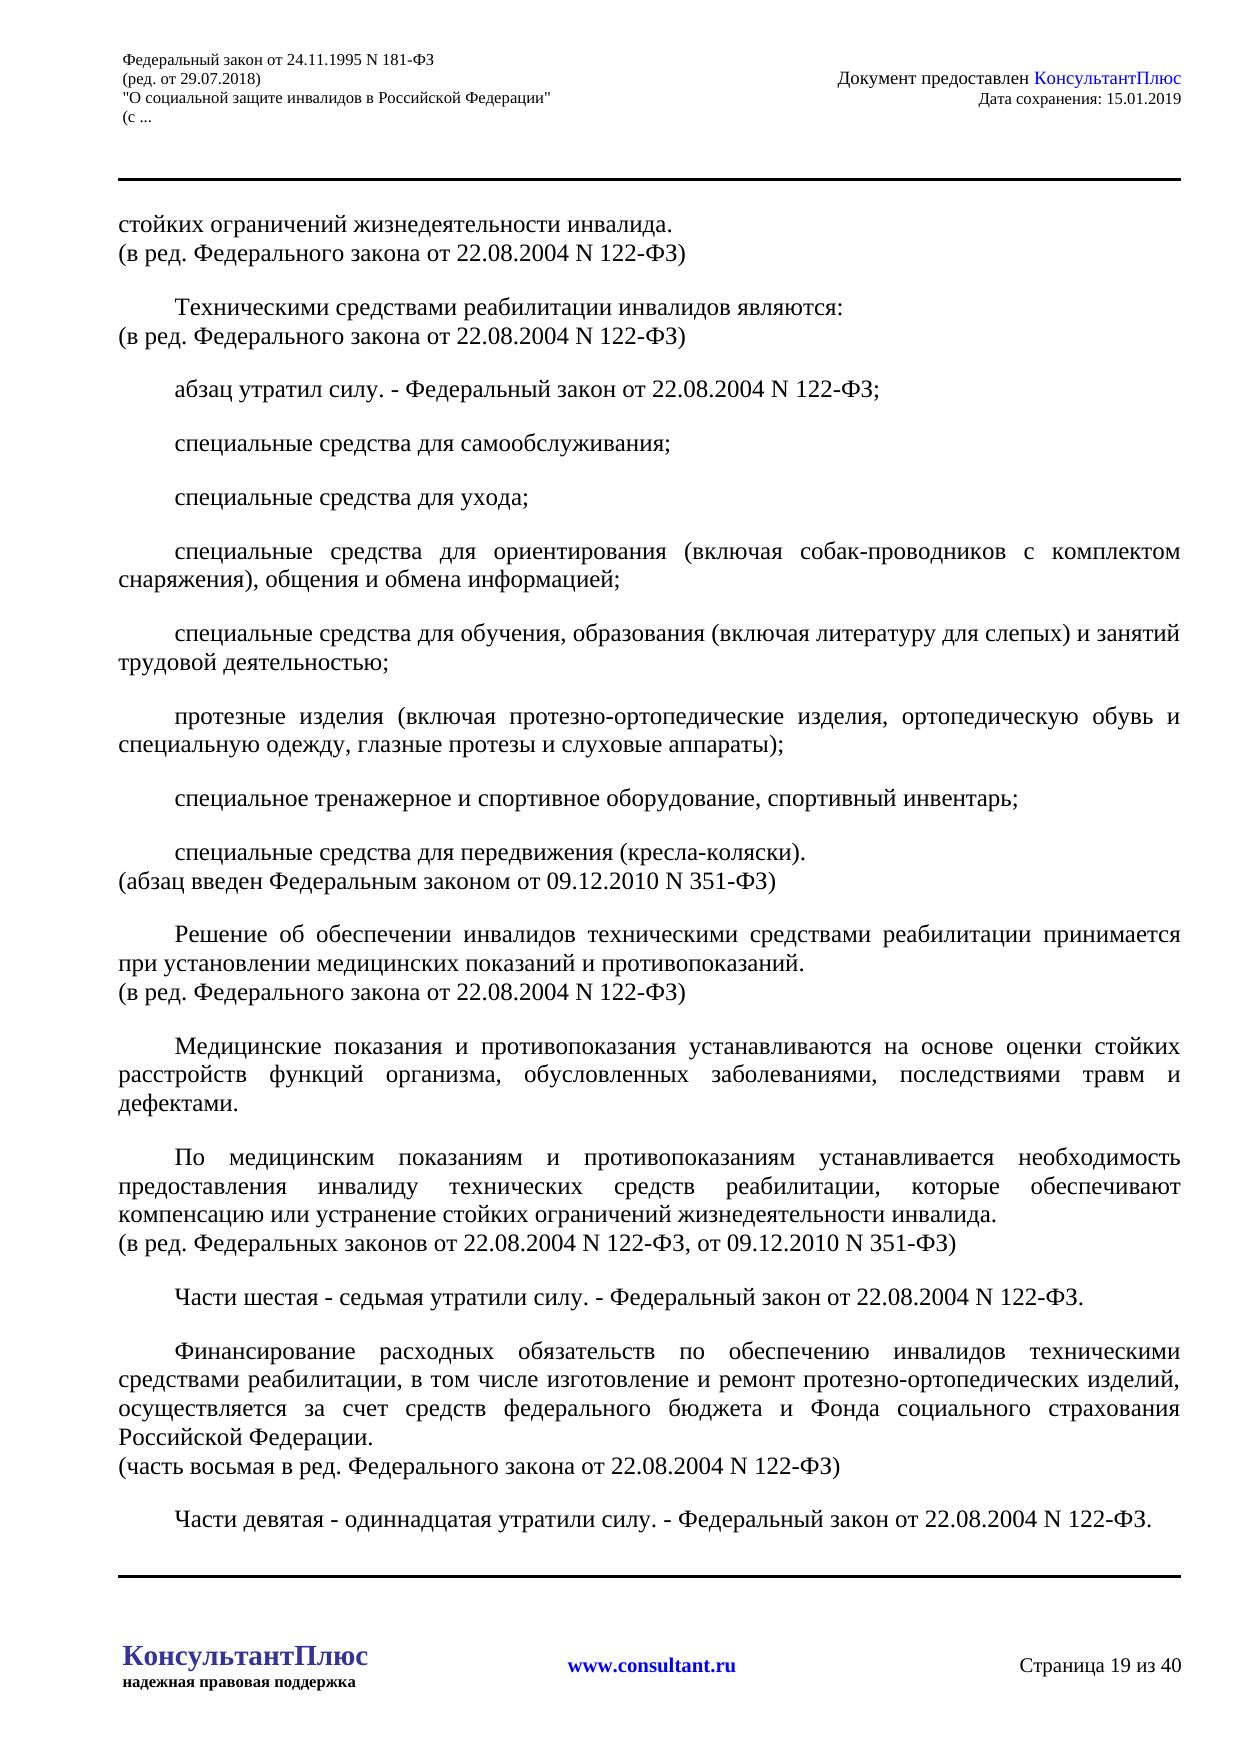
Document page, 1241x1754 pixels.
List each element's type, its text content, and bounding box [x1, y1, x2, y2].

text (абзац введен Федеральным законом от 09.12.2010 N 351-ФЗ) [118, 866, 1181, 894]
text абзац утратил силу. - Федеральный закон от 22.08.2004 N 122-ФЗ; [118, 374, 1181, 403]
text специальные средства для обучения, образования (включая литературу для слепых) и занятий трудовой деятельностью; [118, 618, 1181, 676]
text Части шестая - седьмая утратили силу. - Федеральный закон от 22.08.2004 N 122-ФЗ. [118, 1282, 1181, 1311]
text По медицинским показаниям и противопоказаниям устанавливается необходимость предоставления инвалиду технических средств реабилитации, которые обеспечивают компенсацию или устранение стойких ограничений жизнедеятельности инвалида. [118, 1142, 1181, 1228]
text специальные средства для ориентирования (включая собак-проводников с комплектом снаряжения), общения и обмена информацией; [118, 536, 1181, 593]
text (часть восьмая в ред. Федерального закона от 22.08.2004 N 122-ФЗ) [118, 1451, 1181, 1479]
text Финансирование расходных обязательств по обеспечению инвалидов техническими средствами реабилитации, в том числе изготовление и ремонт протезно-ортопедических изделий, осуществляется за счет средств федерального бюджета и Фонда социального страхования Российской Федерации. [118, 1336, 1181, 1451]
text специальные средства для самообслуживания; [118, 428, 1181, 457]
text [118, 209, 1181, 238]
text специальные средства для ухода; [118, 482, 1181, 511]
text специальное тренажерное и спортивное оборудование, спортивный инвентарь; [118, 783, 1181, 812]
text специальные средства для передвижения (кресла-коляски). [118, 837, 1181, 866]
text протезные изделия (включая протезно-ортопедические изделия, ортопедическую обувь и специальную одежду, глазные протезы и слуховые аппараты); [118, 701, 1181, 758]
text Техническими средствами реабилитации инвалидов являются: [118, 292, 1181, 321]
text (в ред. Федерального закона от 22.08.2004 N 122-ФЗ) [118, 977, 1181, 1006]
text (в ред. Федерального закона от 22.08.2004 N 122-ФЗ) [118, 238, 1181, 267]
text Медицинские показания и противопоказания устанавливаются на основе оценки стойких расстройств функций организма, обусловленных заболеваниями, последствиями травм и дефектами. [118, 1031, 1181, 1117]
text (в ред. Федерального закона от 22.08.2004 N 122-ФЗ) [118, 321, 1181, 349]
text Части девятая - одиннадцатая утратили силу. - Федеральный закон от 22.08.2004 N 122-ФЗ. [118, 1504, 1181, 1533]
text (в ред. Федеральных законов от 22.08.2004 N 122-ФЗ, от 09.12.2010 N 351-ФЗ) [118, 1228, 1181, 1257]
text Решение об обеспечении инвалидов техническими средствами реабилитации принимается при установлении медицинских показаний и противопоказаний. [118, 919, 1181, 977]
